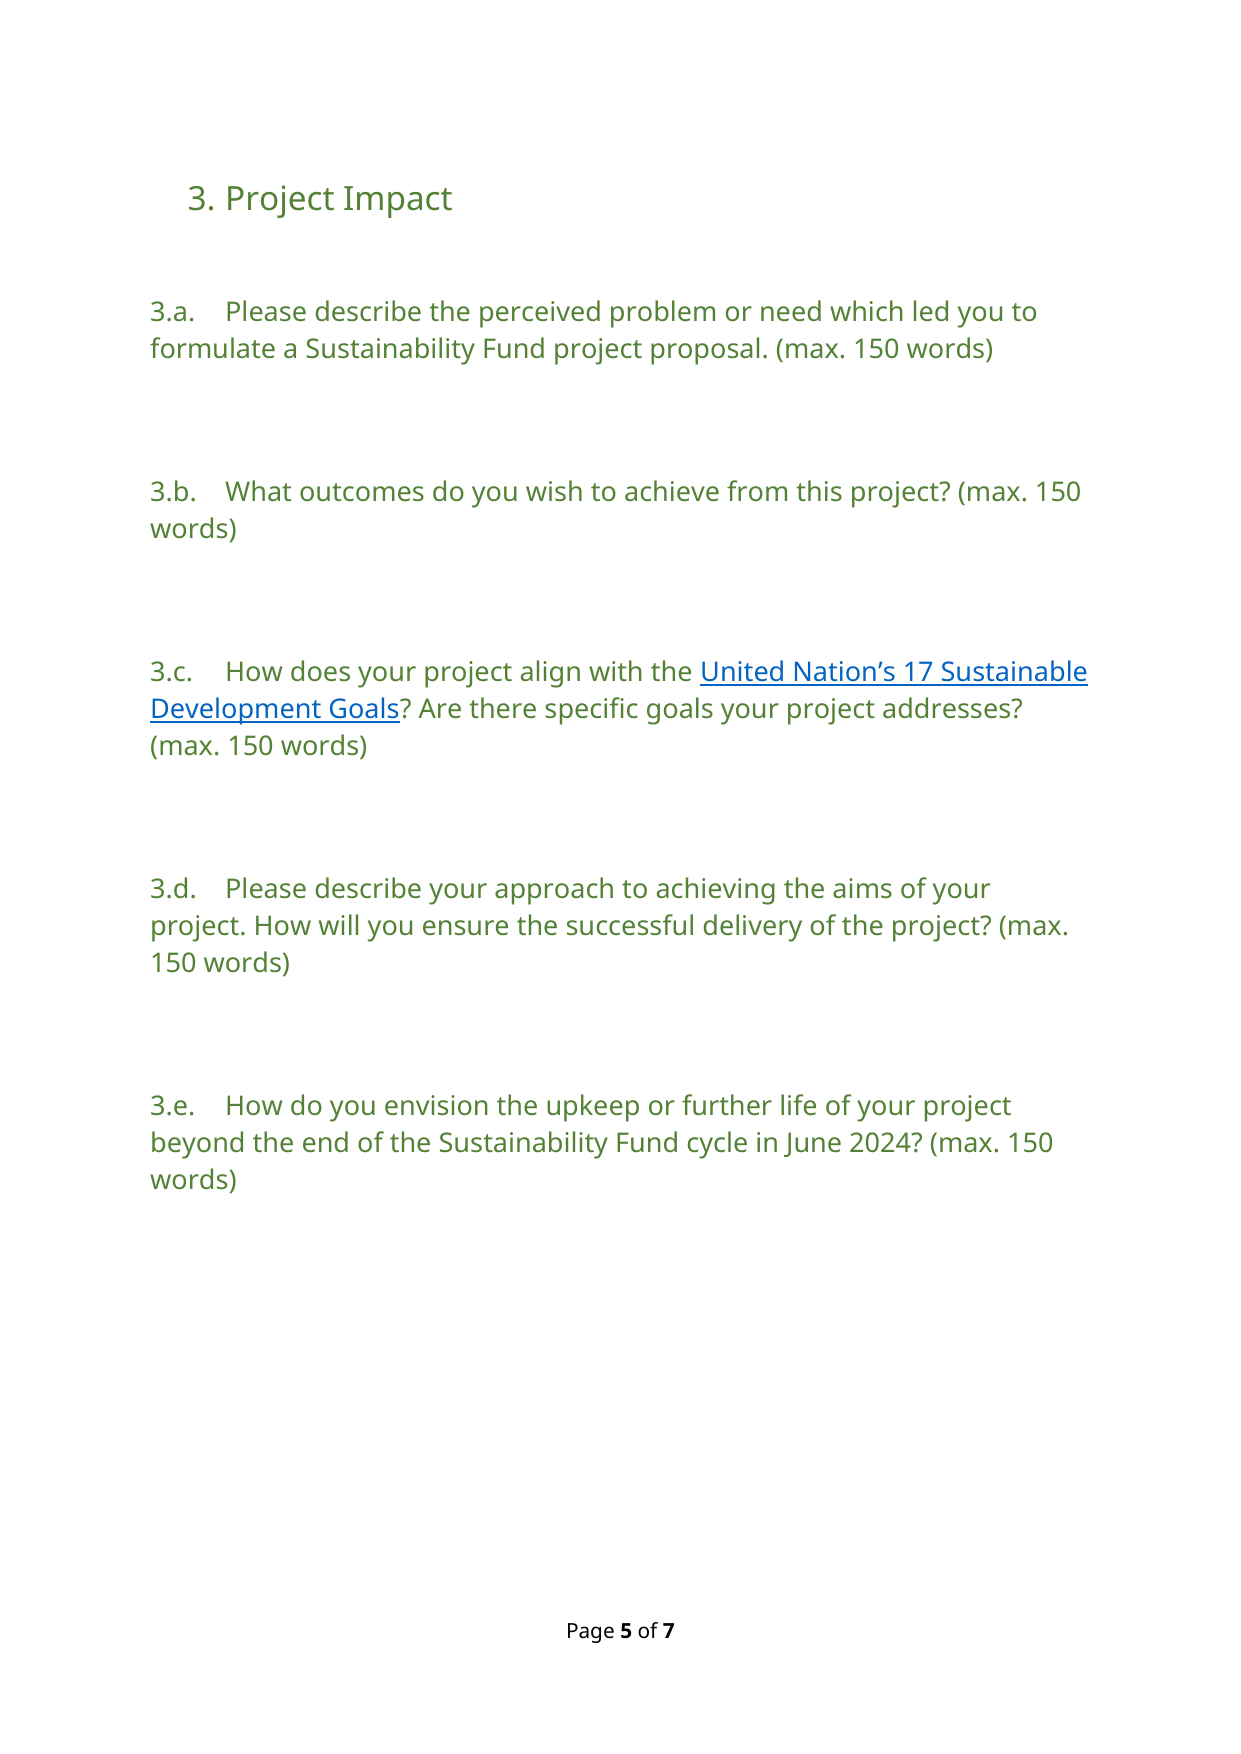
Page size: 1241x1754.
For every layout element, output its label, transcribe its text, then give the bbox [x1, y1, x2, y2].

subtitle Project Impact [187, 175, 1090, 220]
subtitle 3.e. How do you envision the upkeep or further life of your project beyond the end of the Sustainability Fund cycle in June 2024? (max. 150 words) [150, 1087, 1090, 1197]
subtitle 3.c. How does your project align with the United Nation’s 17 Sustainable Development Goals? Are there specific goals your project addresses? (max. 150 words) [150, 653, 1090, 763]
subtitle 3.b. What outcomes do you wish to achieve from this project? (max. 150 words) [150, 473, 1090, 547]
subtitle 3.a. Please describe the perceived problem or need which led you to formulate a Sustainability Fund project proposal. (max. 150 words) [150, 293, 1090, 366]
subtitle 3.d. Please describe your approach to achieving the aims of your project. How will you ensure the successful delivery of the project? (max. 150 words) [150, 870, 1090, 981]
